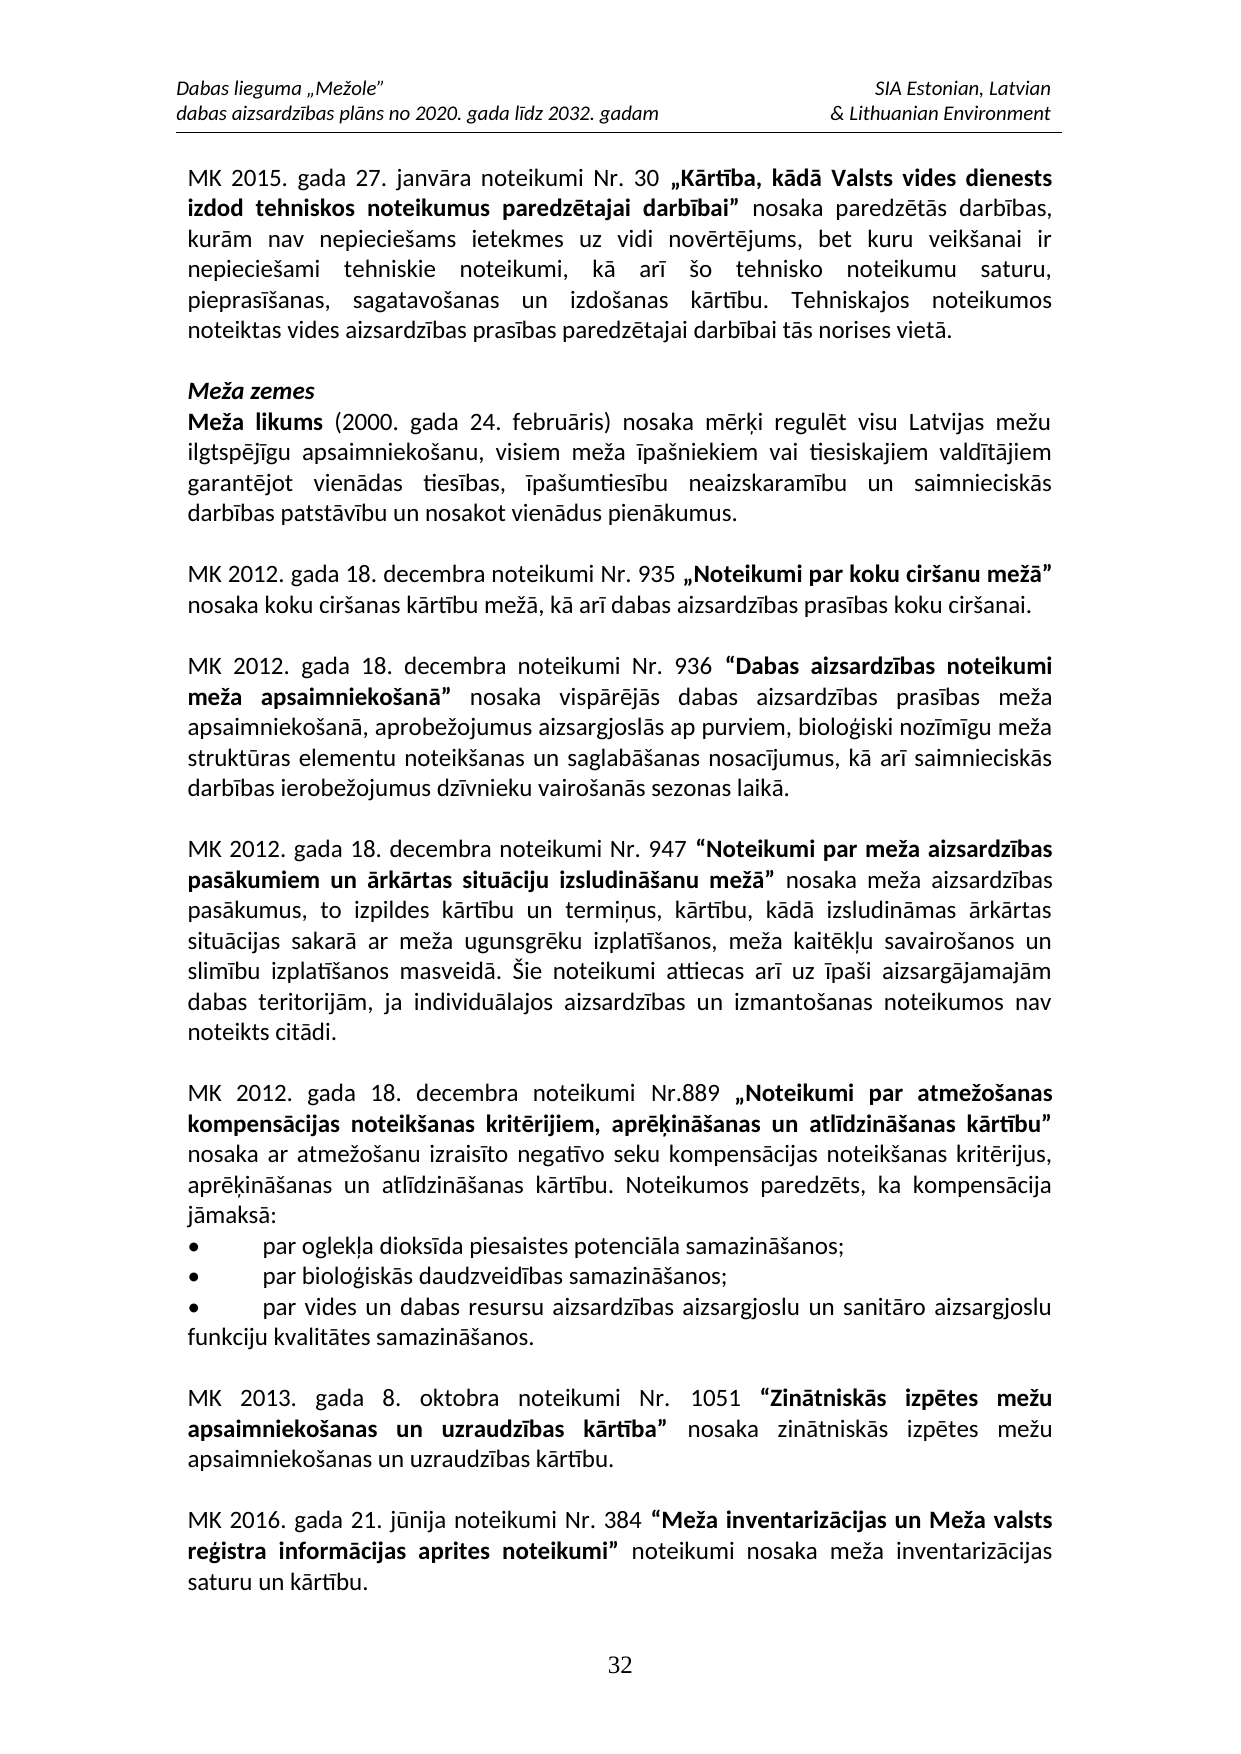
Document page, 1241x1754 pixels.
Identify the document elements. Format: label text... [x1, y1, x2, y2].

text MK 2012. gada 18. decembra noteikumi Nr. 935 „Noteikumi par koku ciršanu mežā” nosaka koku ciršanas kārtību mežā, kā arī dabas aizsardzības prasības koku ciršanai. [187, 558, 1053, 619]
text • par oglekļa dioksīda piesaistes potenciāla samazināšanos; [187, 1230, 1053, 1261]
text Meža likums (2000. gada 24. februāris) nosaka mērķi regulēt visu Latvijas mežu ilgtspējīgu apsaimniekošanu, visiem meža īpašniekiem vai tiesiskajiem valdītājiem garantējot vienādas tiesības, īpašumtiesību neaizskaramību un saimnieciskās darbības patstāvību un nosakot vienādus pienākumus. [187, 406, 1053, 528]
text • par bioloģiskās daudzveidības samazināšanos; [187, 1261, 1053, 1291]
text MK 2012. gada 18. decembra noteikumi Nr. 936 “Dabas aizsardzības noteikumi meža apsaimniekošanā” nosaka vispārējās dabas aizsardzības prasības meža apsaimniekošanā, aprobežojumus aizsargjoslās ap purviem, bioloģiski nozīmīgu meža struktūras elementu noteikšanas un saglabāšanas nosacījumus, kā arī saimnieciskās darbības ierobežojumus dzīvnieku vairošanās sezonas laikā. [187, 650, 1053, 803]
subtitle Meža zemes [187, 375, 1053, 406]
text MK 2016. gada 21. jūnija noteikumi Nr. 384 “Meža inventarizācijas un Meža valsts reģistra informācijas aprites noteikumi” noteikumi nosaka meža inventarizācijas saturu un kārtību. [187, 1505, 1053, 1596]
text MK 2015. gada 27. janvāra noteikumi Nr. 30 „Kārtība, kādā Valsts vides dienests izdod tehniskos noteikumus paredzētajai darbībai” nosaka paredzētās darbības, kurām nav nepieciešams ietekmes uz vidi novērtējums, bet kuru veikšanai ir nepieciešami tehniskie noteikumi, kā arī šo tehnisko noteikumu saturu, pieprasīšanas, sagatavošanas un izdošanas kārtību. Tehniskajos noteikumos noteiktas vides aizsardzības prasības paredzētajai darbībai tās norises vietā. [187, 162, 1053, 345]
text MK 2012. gada 18. decembra noteikumi Nr. 947 “Noteikumi par meža aizsardzības pasākumiem un ārkārtas situāciju izsludināšanu mežā” nosaka meža aizsardzības pasākumus, to izpildes kārtību un termiņus, kārtību, kādā izsludināmas ārkārtas situācijas sakarā ar meža ugunsgrēku izplatīšanos, meža kaitēkļu savairošanos un slimību izplatīšanos masveidā. Šie noteikumi attiecas arī uz īpaši aizsargājamajām dabas teritorijām, ja individuālajos aizsardzības un izmantošanas noteikumos nav noteikts citādi. [187, 833, 1053, 1047]
text • par vides un dabas resursu aizsardzības aizsargjoslu un sanitāro aizsargjoslu funkciju kvalitātes samazināšanos. [187, 1291, 1053, 1352]
text MK 2013. gada 8. oktobra noteikumi Nr. 1051 “Zinātniskās izpētes mežu apsaimniekošanas un uzraudzības kārtība” nosaka zinātniskās izpētes mežu apsaimniekošanas un uzraudzības kārtību. [187, 1383, 1053, 1474]
text MK 2012. gada 18. decembra noteikumi Nr.889 „Noteikumi par atmežošanas kompensācijas noteikšanas kritērijiem, aprēķināšanas un atlīdzināšanas kārtību” nosaka ar atmežošanu izraisīto negatīvo seku kompensācijas noteikšanas kritērijus, aprēķināšanas un atlīdzināšanas kārtību. Noteikumos paredzēts, ka kompensācija jāmaksā: [187, 1077, 1053, 1230]
